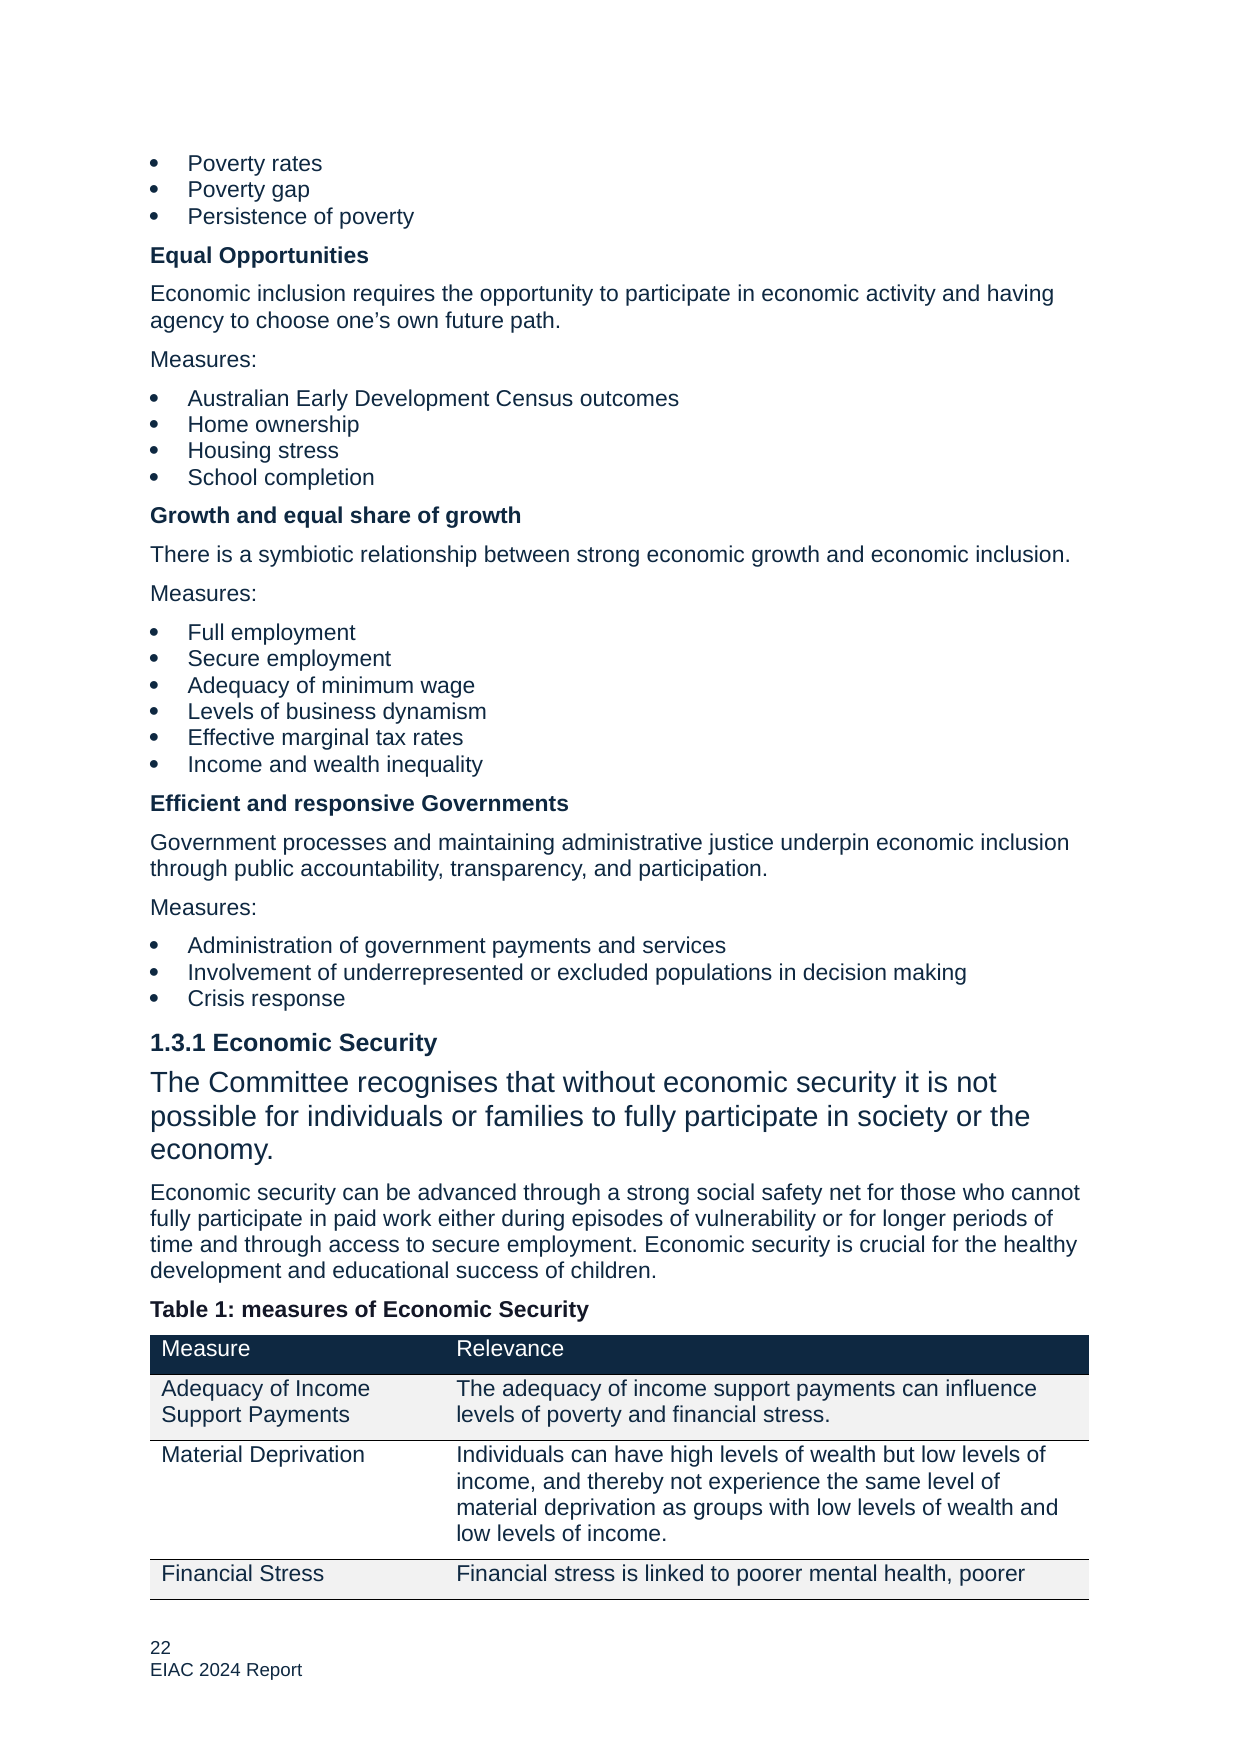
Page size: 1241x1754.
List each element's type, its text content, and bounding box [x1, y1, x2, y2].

list Home ownership [150, 411, 1090, 437]
subtitle 1.3.1 Economic Security [150, 1028, 1090, 1057]
list Australian Early Development Census outcomes [150, 384, 1090, 411]
table_cell Individuals can have high levels of wealth but low levels of income, and thereby not experience the same level of material deprivation as groups with low levels of wealth and low levels of income. [445, 1441, 1089, 1559]
list Full employment [150, 619, 1090, 645]
list Income and wealth inequality [150, 751, 1090, 777]
list Involvement of underrepresented or excluded populations in decision making [150, 959, 1090, 985]
text There is a symbiotic relationship between strong economic growth and economic inclusion. [150, 541, 1090, 568]
table_header Relevance [445, 1335, 1089, 1374]
table_cell Financial Stress [150, 1560, 445, 1599]
list Poverty rates [150, 150, 1090, 176]
text The Committee recognises that without economic security it is not possible for individuals or families to fully participate in society or the economy. [150, 1065, 1090, 1166]
subtitle Table 1: measures of Economic Security [150, 1296, 1090, 1323]
table_cell Adequacy of Income Support Payments [150, 1375, 445, 1440]
text Efficient and responsive Governments [150, 789, 1090, 816]
text Economic inclusion requires the opportunity to participate in economic activity and having agency to choose one’s own future path. [150, 280, 1090, 333]
list Administration of government payments and services [150, 932, 1090, 959]
text Measures: [150, 894, 1090, 920]
text Growth and equal share of growth [150, 502, 1090, 529]
list Housing stress [150, 437, 1090, 463]
text Measures: [150, 580, 1090, 606]
list Adequacy of minimum wage [150, 672, 1090, 698]
list Persistence of poverty [150, 203, 1090, 229]
table_cell Material Deprivation [150, 1441, 445, 1559]
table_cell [445, 1560, 1089, 1599]
list Levels of business dynamism [150, 698, 1090, 724]
text Measures: [150, 346, 1090, 372]
text Economic security can be advanced through a strong social safety net for those who cannot fully participate in paid work either during episodes of vulnerability or for longer periods of time and through access to secure employment. Economic security is crucial for the healthy development and educational success of children. [150, 1178, 1090, 1284]
list Poverty gap [150, 176, 1090, 203]
table_header Measure [150, 1335, 445, 1374]
text Government processes and maintaining administrative justice underpin economic inclusion through public accountability, transparency, and participation. [150, 828, 1090, 881]
list Secure employment [150, 645, 1090, 672]
text Equal Opportunities [150, 242, 1090, 268]
list Crisis response [150, 985, 1090, 1012]
list School completion [150, 463, 1090, 490]
table_cell The adequacy of income support payments can influence levels of poverty and financial stress. [445, 1375, 1089, 1440]
list Effective marginal tax rates [150, 724, 1090, 751]
